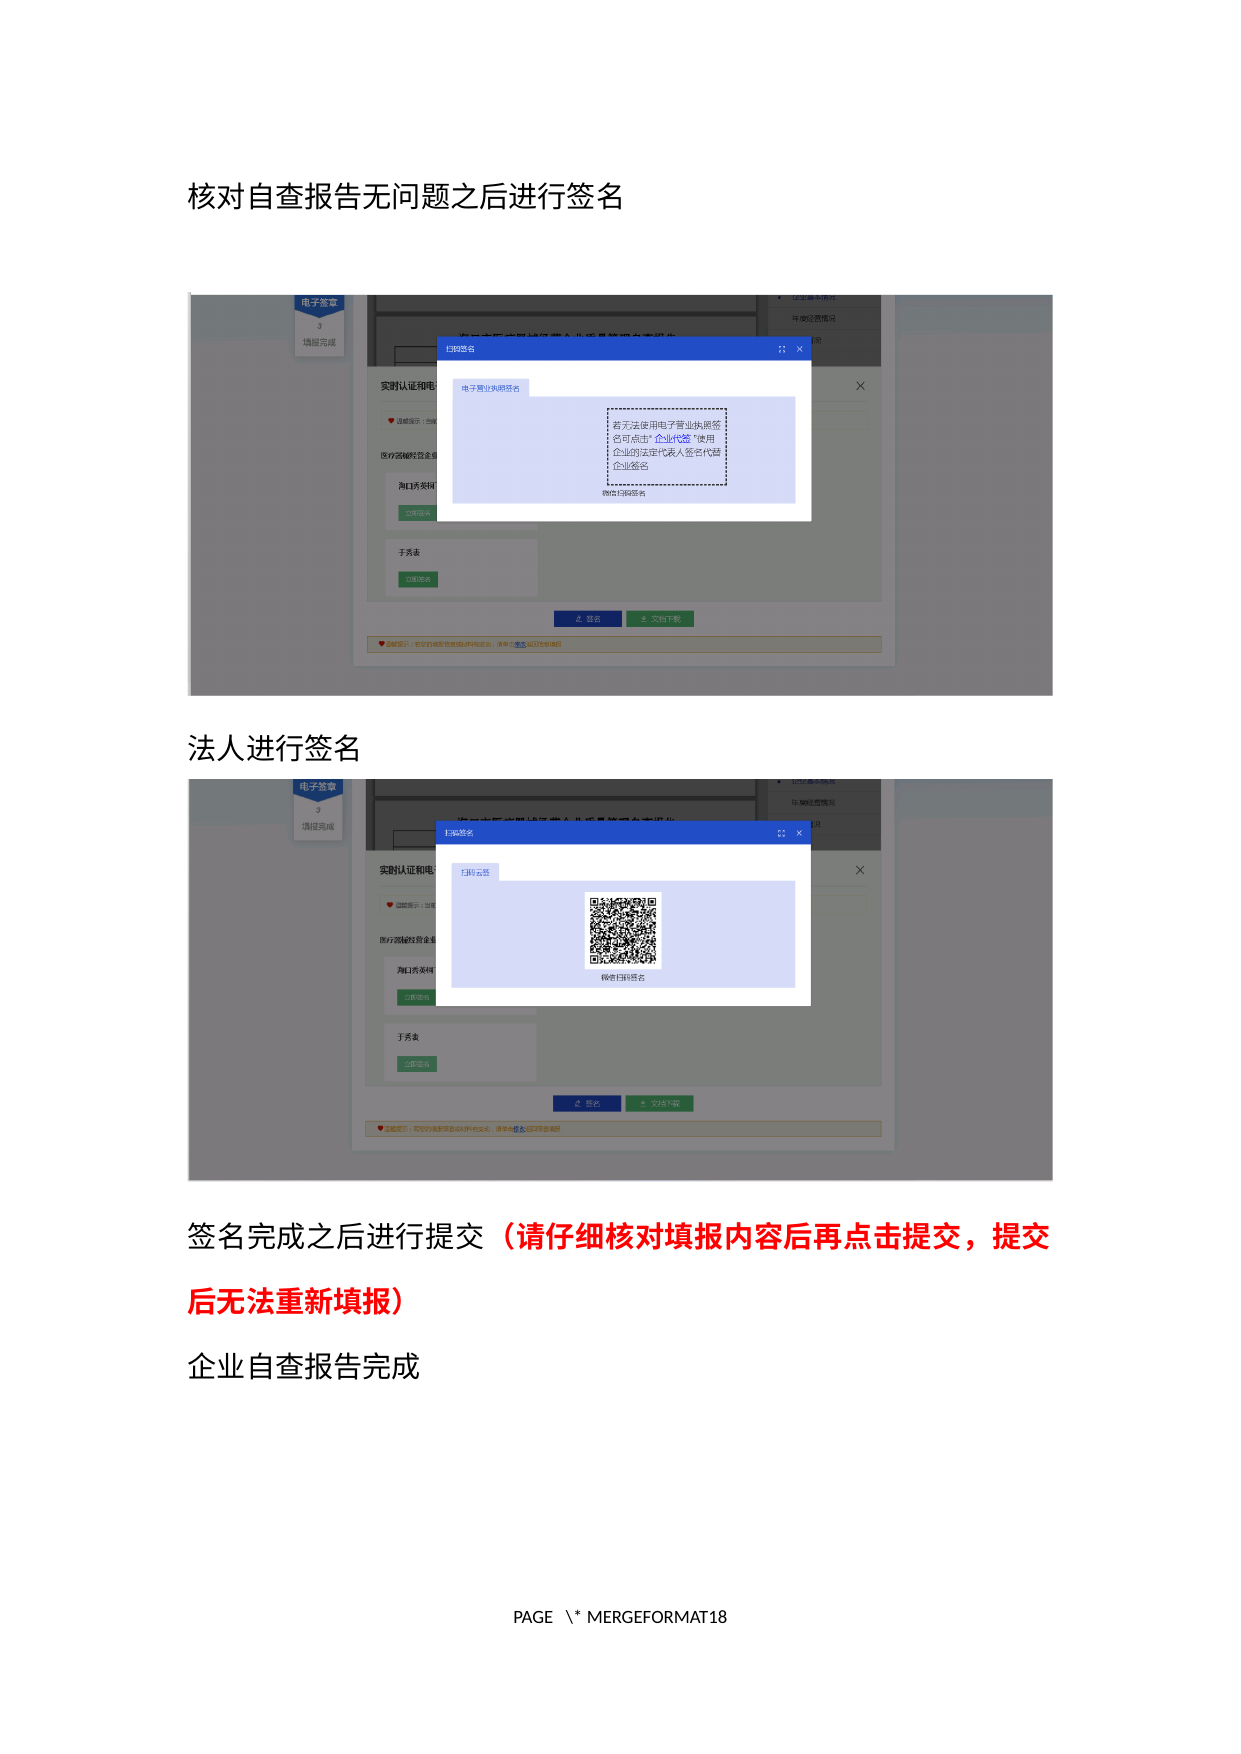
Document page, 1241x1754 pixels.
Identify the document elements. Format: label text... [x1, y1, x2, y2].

text 企业自查报告完成 [187, 1332, 1053, 1397]
picture [187, 292, 1053, 696]
text 签名完成之后进行提交（请仔细核对填报内容后再点击提交，提交后无法重新填报） [187, 1202, 1053, 1332]
text 核对自查报告无问题之后进行签名 [187, 162, 1053, 227]
picture [187, 779, 1053, 1182]
text 法人进行签名 [187, 714, 1053, 779]
